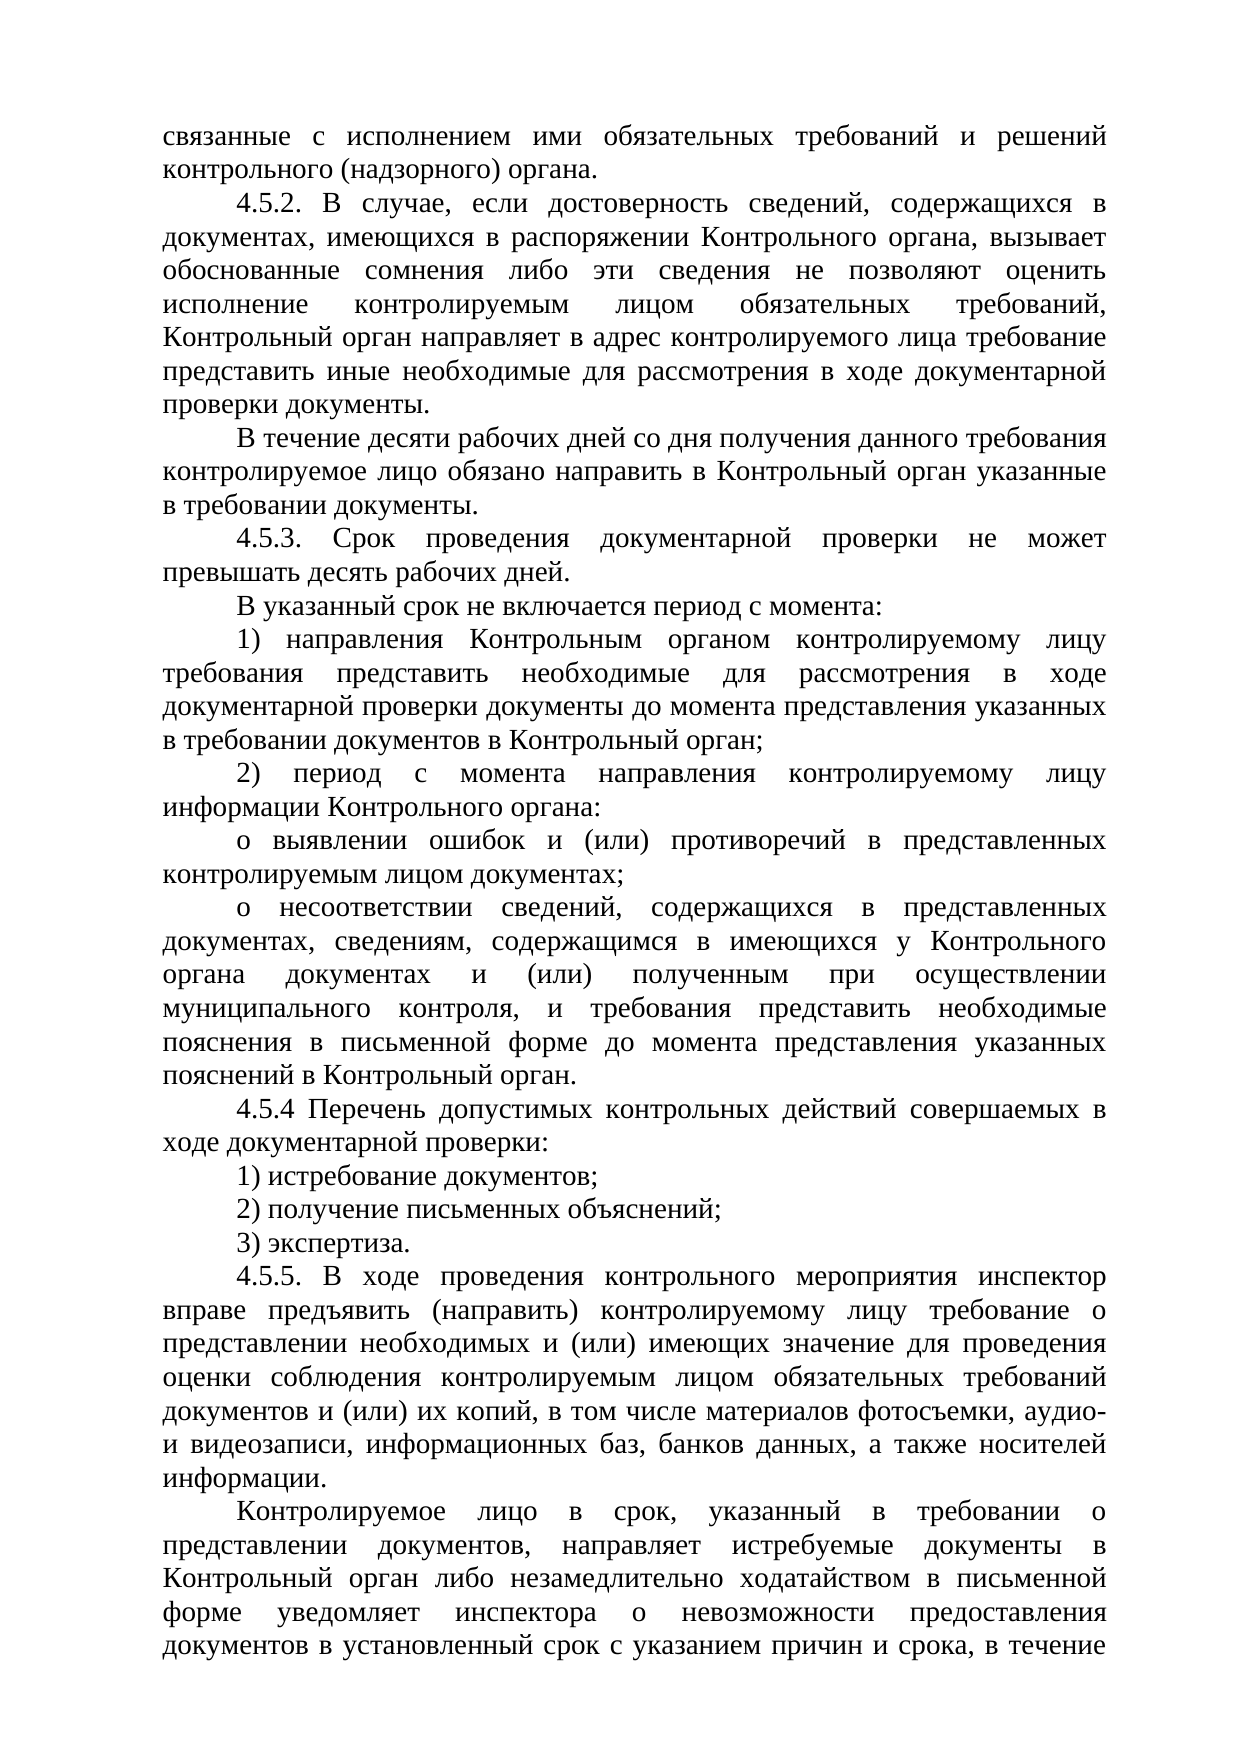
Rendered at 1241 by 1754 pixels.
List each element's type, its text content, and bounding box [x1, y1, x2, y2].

list о выявлении ошибок и (или) противоречий в представленных контролируемым лицом документах; [162, 822, 1107, 889]
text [162, 118, 1107, 185]
text 2) получение письменных объяснений; [162, 1191, 1107, 1225]
list 1) направления Контрольным органом контролируемому лицу требования представить необходимые для рассмотрения в ходе документарной проверки документы до момента представления указанных в требовании документов в Контрольный орган; [162, 621, 1107, 755]
text В течение десяти рабочих дней со дня получения данного требования контролируемое лицо обязано направить в Контрольный орган указанные в требовании документы. [162, 420, 1107, 521]
text 1) истребование документов; [162, 1158, 1107, 1191]
list В указанный срок не включается период с момента: [162, 588, 1107, 621]
list о несоответствии сведений, содержащихся в представленных документах, сведениям, содержащимся в имеющихся у Контрольного органа документах и (или) полученным при осуществлении муниципального контроля, и требования представить необходимые пояснения в письменной форме до момента представления указанных пояснений в Контрольный орган. [162, 889, 1107, 1091]
list 4.5.4 Перечень допустимых контрольных действий совершаемых в ходе документарной проверки: [162, 1091, 1107, 1158]
text 3) экспертиза. [162, 1225, 1107, 1258]
text 4.5.2. В случае, если достоверность сведений, содержащихся в документах, имеющихся в распоряжении Контрольного органа, вызывает обоснованные сомнения либо эти сведения не позволяют оценить исполнение контролируемым лицом обязательных требований, Контрольный орган направляет в адрес контролируемого лица требование представить иные необходимые для рассмотрения в ходе документарной проверки документы. [162, 185, 1107, 420]
list 4.5.3. Срок проведения документарной проверки не может превышать десять рабочих дней. [162, 521, 1107, 588]
list 2) период с момента направления контролируемому лицу информации Контрольного органа: [162, 755, 1107, 822]
text 4.5.5. В ходе проведения контрольного мероприятия инспектор вправе предъявить (направить) контролируемому лицу требование о представлении необходимых и (или) имеющих значение для проведения оценки соблюдения контролируемым лицом обязательных требований документов и (или) их копий, в том числе материалов фотосъемки, аудио- и видеозаписи, информационных баз, банков данных, а также носителей информации. [162, 1258, 1107, 1493]
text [162, 1493, 1107, 1661]
